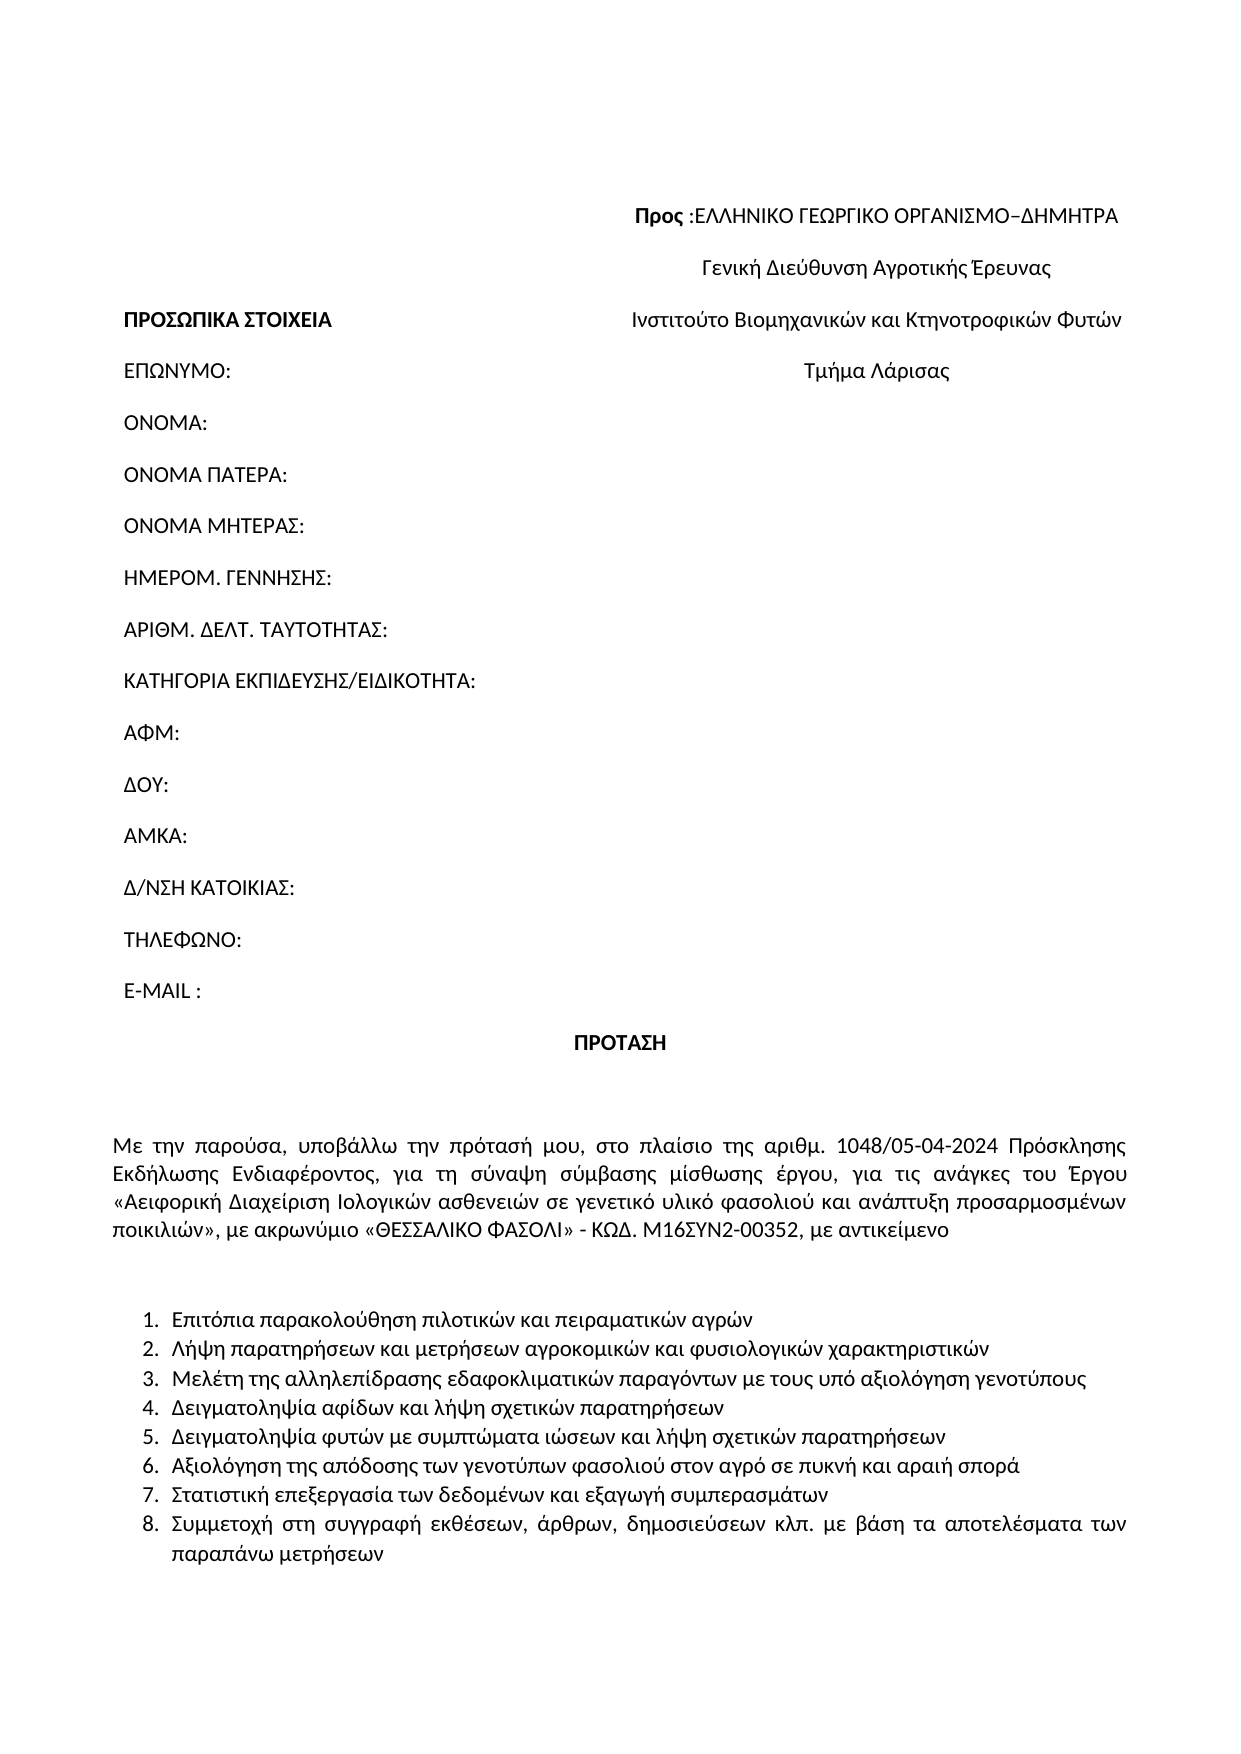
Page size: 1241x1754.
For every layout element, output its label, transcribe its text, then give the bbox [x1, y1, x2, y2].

list Επιτόπια παρακολούθηση πιλοτικών και πειραματικών αγρών [142, 1304, 1128, 1333]
list Αξιολόγηση της απόδοσης των γενοτύπων φασολιού στον αγρό σε πυκνή και αραιή σπορά [142, 1450, 1128, 1479]
list Λήψη παρατηρήσεων και μετρήσεων αγροκομικών και φυσιολογικών χαρακτηριστικών [142, 1333, 1128, 1363]
list Δειγματοληψία φυτών με συμπτώματα ιώσεων και λήψη σχετικών παρατηρήσεων [142, 1421, 1128, 1450]
list Μελέτη της αλληλεπίδρασης εδαφοκλιματικών παραγόντων με τους υπό αξιολόγηση γενοτύπους [142, 1363, 1128, 1392]
list Συμμετοχή στη συγγραφή εκθέσεων, άρθρων, δημοσιεύσεων κλπ. με βάση τα αποτελέσματα των παραπάνω μετρήσεων [142, 1508, 1128, 1567]
list Στατιστική επεξεργασία των δεδομένων και εξαγωγή συμπερασμάτων [142, 1479, 1128, 1508]
table_header ΠΡΟΣΩΠΙΚΑ ΣΤΟΙΧΕΙΑ ΕΠΩΝΥΜΟ: ΟΝΟΜΑ: ΟΝΟΜΑ ΠΑΤΕΡΑ: ΟΝΟΜΑ ΜΗΤΕΡΑΣ: ΗΜΕΡΟΜ. ΓΕΝΝΗΣΗΣ: ΑΡΙΘΜ. ΔΕΛΤ. ΤΑΥΤΟΤΗΤΑΣ: ΚΑΤΗΓΟΡΙΑ ΕΚΠΙΔΕΥΣΗΣ/ΕΙΔΙΚΟΤΗΤΑ: ΑΦΜ: ΔΟΥ: ΑΜΚΑ: Δ/ΝΣΗ ΚΑΤΟΙΚΙΑΣ: ΤΗΛΕΦΩΝΟ: E-MAIL : [113, 202, 556, 1028]
table_header Προς :ΕΛΛΗΝΙΚΟ ΓΕΩΡΓΙΚΟ ΟΡΓΑΝΙΣΜΟ–ΔΗΜΗΤΡΑ Γενική Διεύθυνση Αγροτικής Έρευνας Ινστιτούτο Βιομηχανικών και Κτηνοτροφικών Φυτών Τμήμα Λάρισας [556, 202, 1197, 1028]
text Με την παρούσα, υποβάλλω την πρότασή μου, στο πλαίσιο της αριθμ. 1048/05-04-2024 Πρόσκλησης Εκδήλωσης Ενδιαφέροντος, για τη σύναψη σύμβασης μίσθωσης έργου, για τις ανάγκες του Έργου «Αειφορική Διαχείριση Ιολογικών ασθενειών σε γενετικό υλικό φασολιού και ανάπτυξη προσαρμοσμένων ποικιλιών», με ακρωνύμιο «ΘΕΣΣΑΛΙΚΟ ΦΑΣΟΛΙ» - ΚΩΔ. Μ16ΣΥΝ2-00352, με αντικείμενο [112, 1131, 1128, 1243]
list Δειγματοληψία αφίδων και λήψη σχετικών παρατηρήσεων [142, 1392, 1128, 1421]
text ΠΡΟΤΑΣΗ [112, 1028, 1128, 1056]
